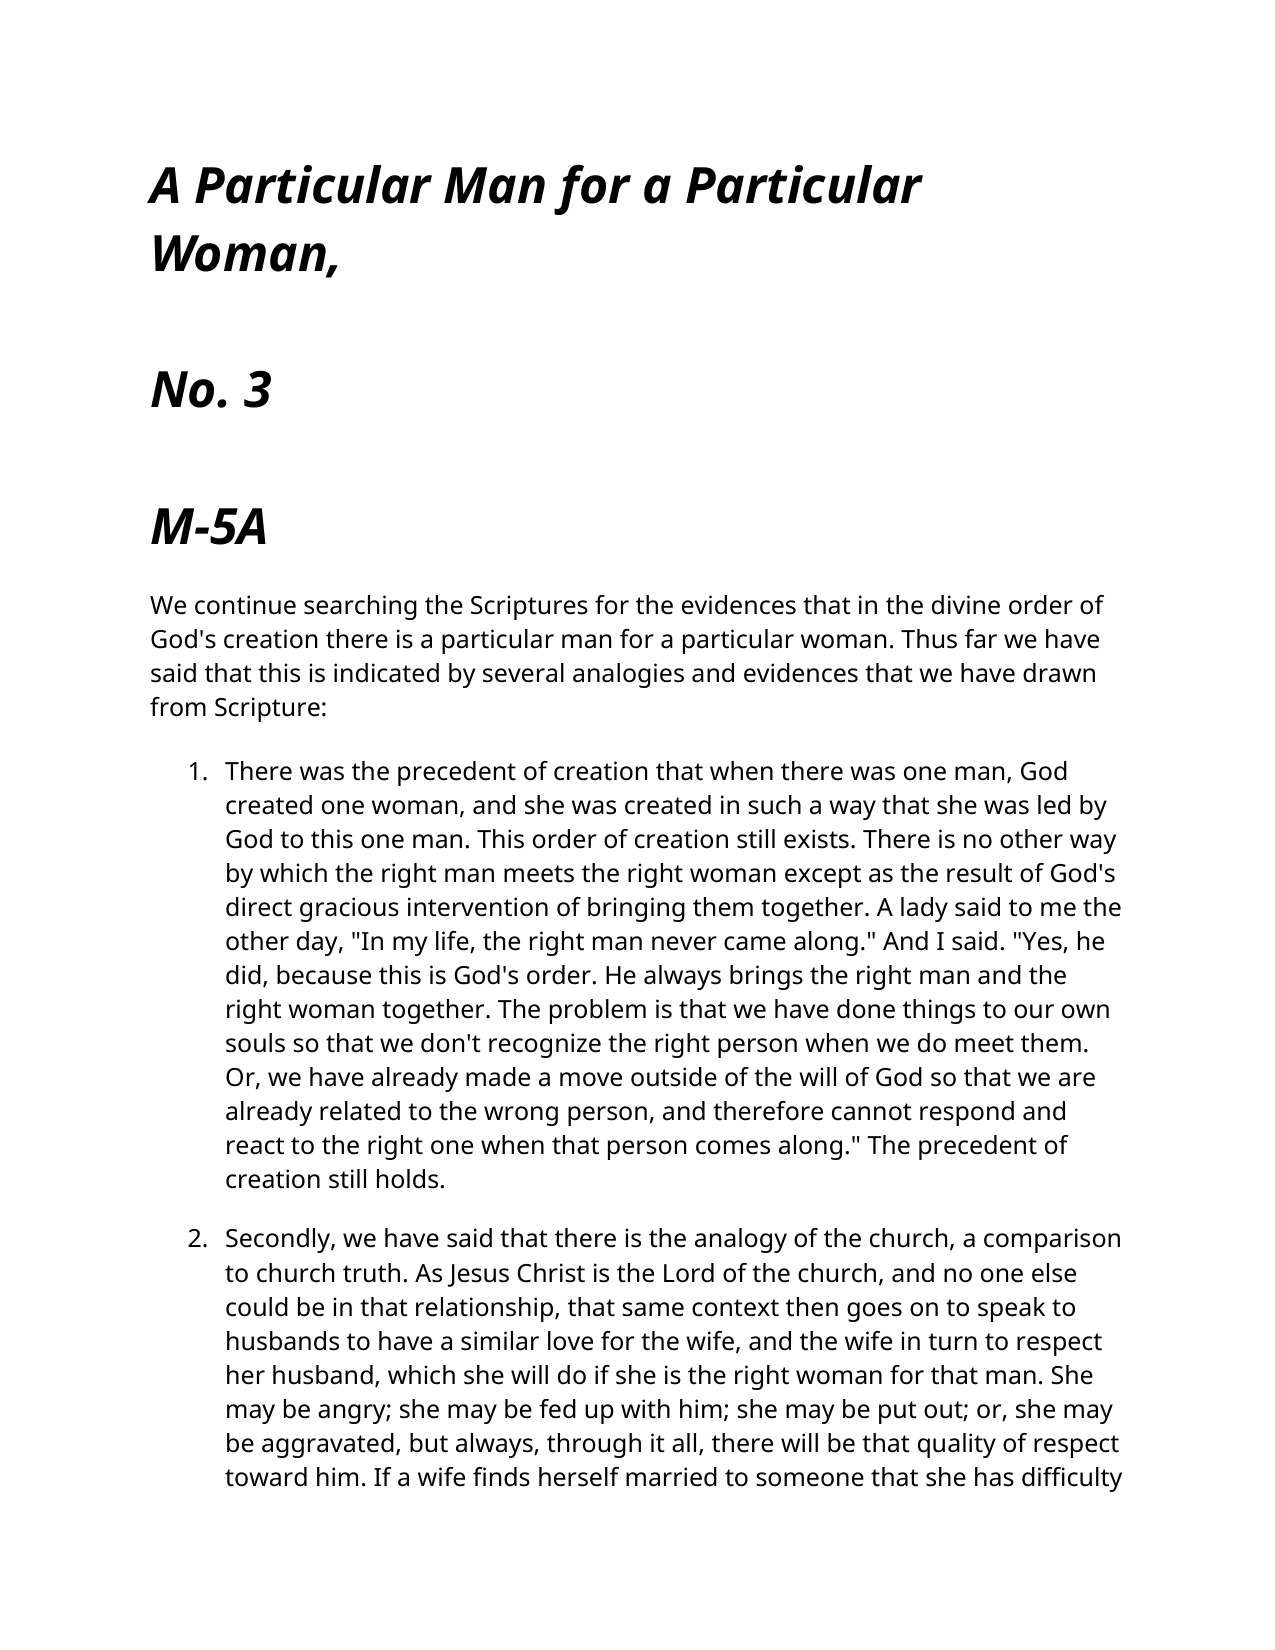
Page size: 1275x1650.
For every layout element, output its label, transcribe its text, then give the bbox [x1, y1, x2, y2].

list There was the precedent of creation that when there was one man, God created one woman, and she was created in such a way that she was led by God to this one man. This order of creation still exists. There is no other way by which the right man meets the right woman except as the result of God's direct gracious intervention of bringing them together. A lady said to me the other day, "In my life, the right man never came along." And I said. "Yes, he did, because this is God's order. He always brings the right man and the right woman together. The problem is that we have done things to our own souls so that we don't recognize the right person when we do meet them. Or, we have already made a move outside of the will of God so that we are already related to the wrong person, and therefore cannot respond and react to the right one when that person comes along." The precedent of creation still holds. [187, 753, 1125, 1196]
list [187, 1221, 1125, 1494]
text A Particular Man for a Particular Woman, No. 3 M-5A [150, 150, 1125, 559]
text We continue searching the Scriptures for the evidences that in the divine order of God's creation there is a particular man for a particular woman. Thus far we have said that this is indicated by several analogies and evidences that we have drawn from Scripture: [150, 588, 1125, 724]
